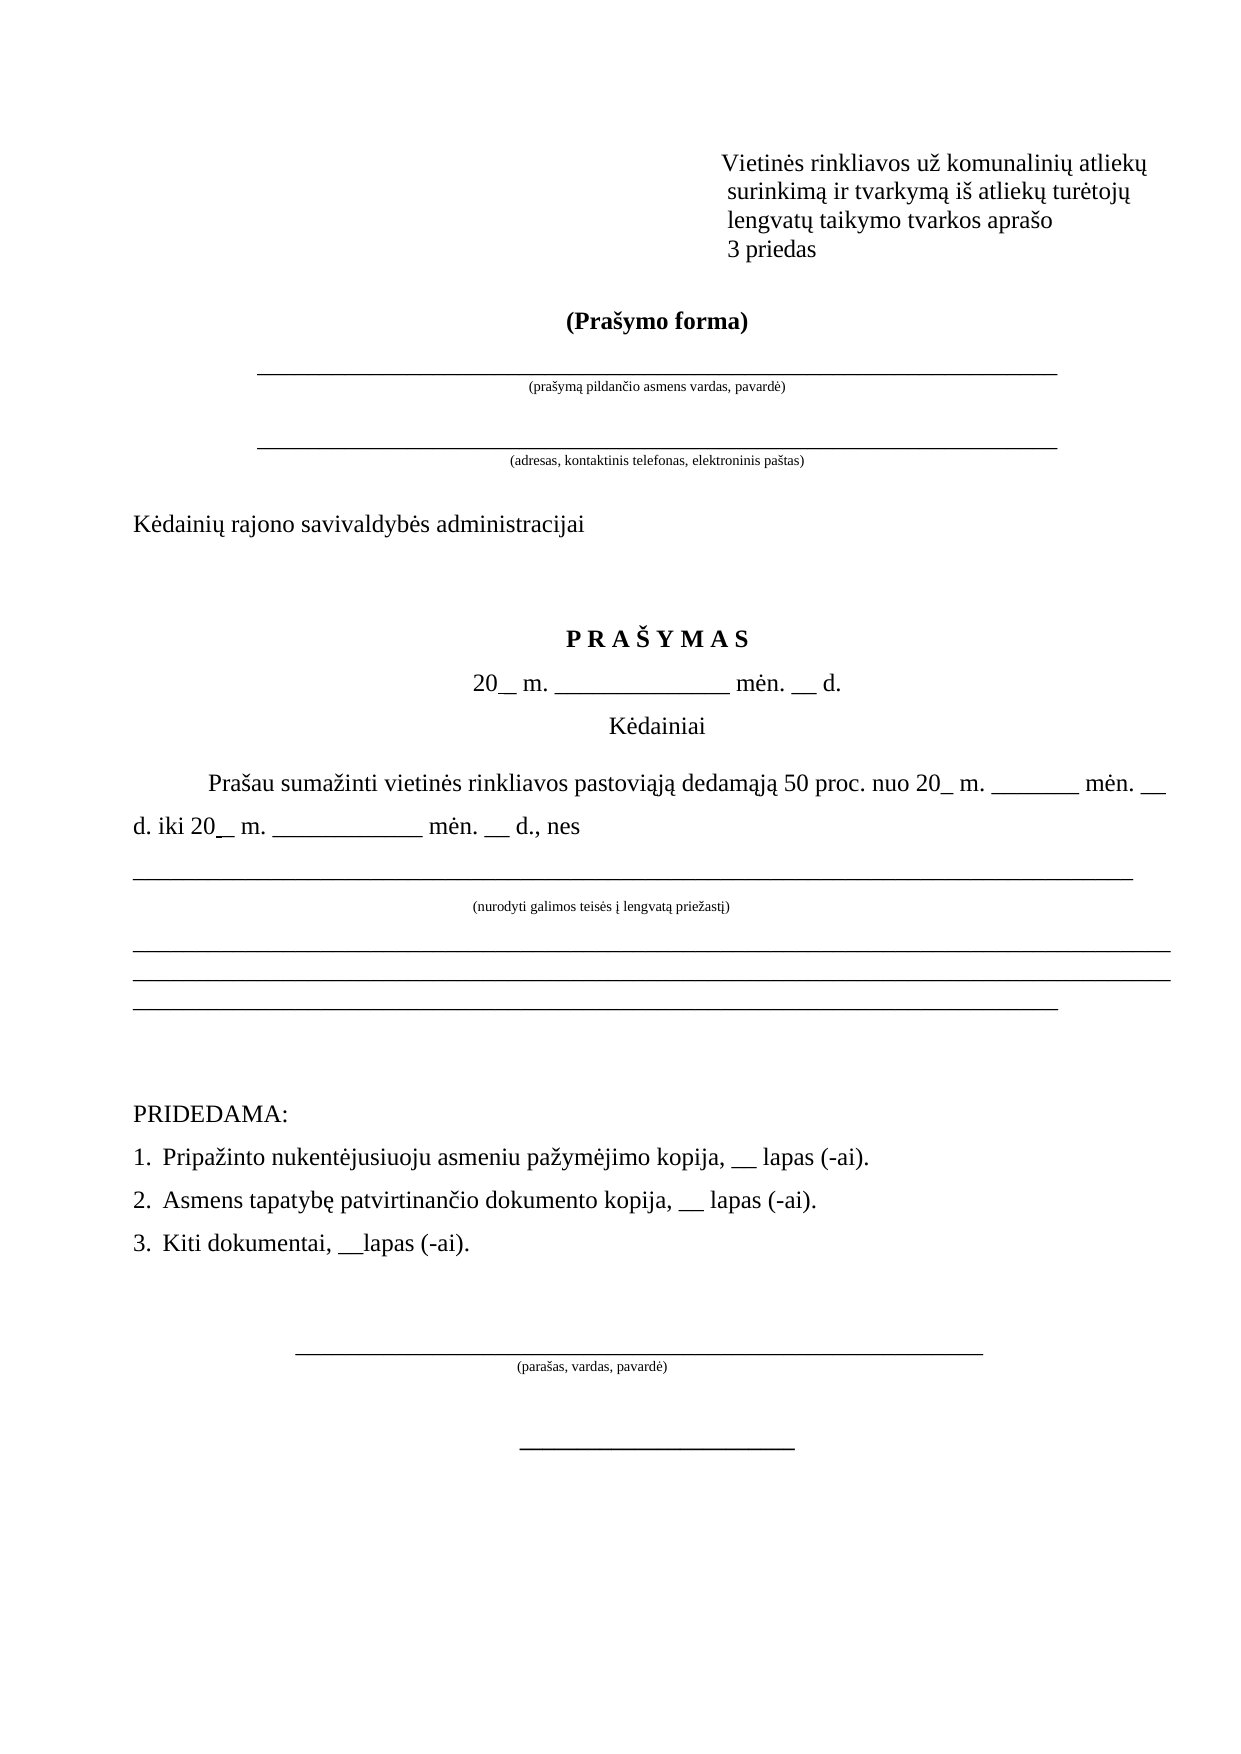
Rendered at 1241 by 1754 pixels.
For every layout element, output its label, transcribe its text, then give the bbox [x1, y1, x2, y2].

text surinkimą ir tvarkymą iš atliekų turėtojų [664, 176, 1181, 205]
text 3 priedas [709, 234, 1181, 263]
text (parašas, vardas, pavardė) [133, 1358, 1181, 1386]
text ________________________________________________________________________________________________________________________________________________________________________________________________________________________________________________ [133, 926, 1181, 1013]
text ________________________________________________________________ [133, 423, 1181, 452]
text P R A Š Y M A S [133, 624, 1181, 653]
text (prašymą pildančio asmens vardas, pavardė) [133, 378, 1181, 406]
text Kėdainiai [133, 711, 1181, 739]
text lengvatų taikymo tvarkos aprašo [664, 205, 1181, 234]
list Pripažinto nukentėjusiuoju asmeniu pažymėjimo kopija, __ lapas (-ai). [133, 1142, 1181, 1171]
text ________________________________________________________________________________ [133, 854, 1181, 883]
text 20 _ m. ______________ mėn. __ d. [133, 668, 1181, 696]
text Kėdainių rajono savivaldybės administracijai [133, 509, 1181, 538]
text (nurodyti galimos teisės į lengvatą priežastį) [133, 898, 1181, 926]
text ________________________ [133, 1426, 1181, 1452]
text (adresas, kontaktinis telefonas, elektroninis paštas) [133, 452, 1181, 481]
list Kiti dokumentai, __lapas (-ai). [133, 1228, 1181, 1257]
text PRIDEDAMA: [133, 1099, 1181, 1128]
text Vietinės rinkliavos už komunalinių atliekų [664, 148, 1181, 176]
text ________________________________________________________________ [133, 349, 1181, 378]
text (Prašymo forma) [133, 306, 1181, 334]
list Asmens tapatybę patvirtinančio dokumento kopija, __ lapas (-ai). [133, 1185, 1181, 1214]
text _______________________________________________________ [133, 1329, 1181, 1358]
text Prašau sumažinti vietinės rinkliavos pastoviąją dedamąją 50 proc. nuo 20_ m. _______ mėn. __ d. iki 20 _ m. ____________ mėn. __ d., nes [133, 768, 1181, 840]
